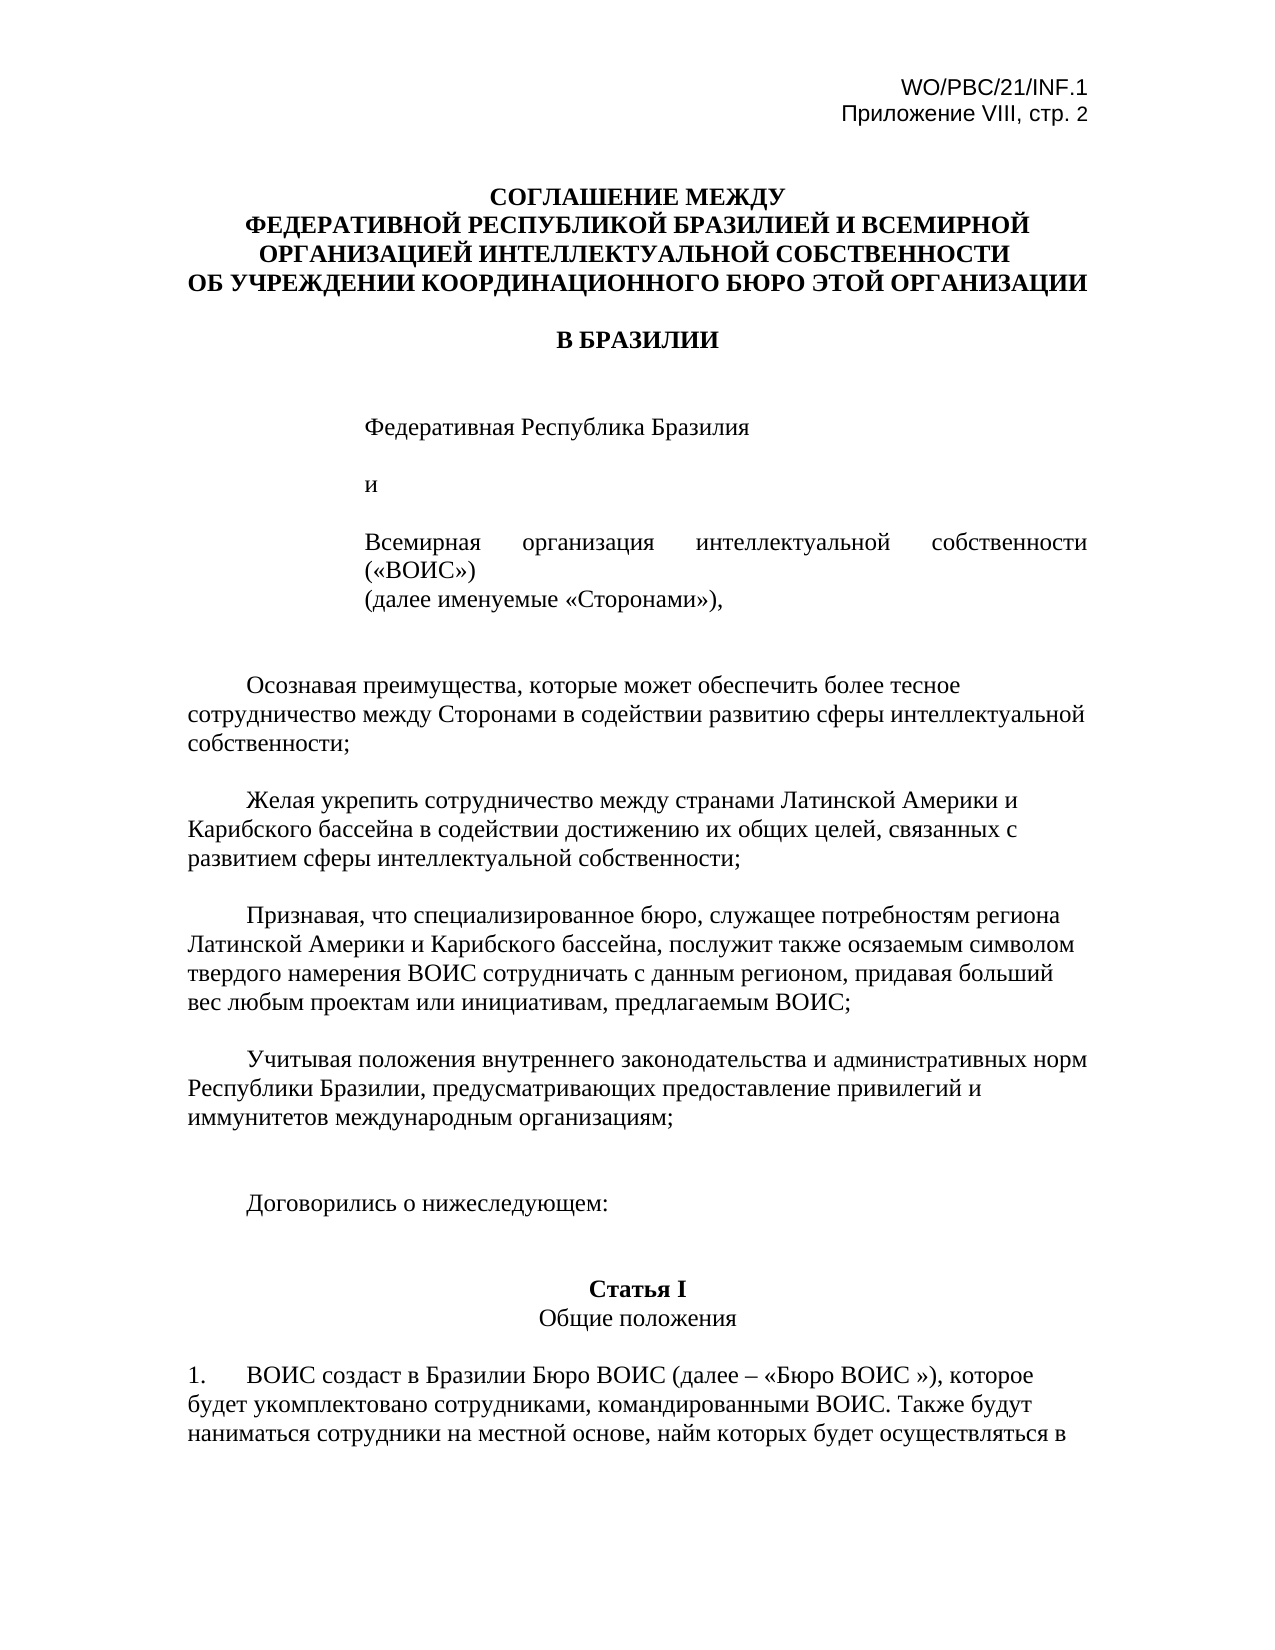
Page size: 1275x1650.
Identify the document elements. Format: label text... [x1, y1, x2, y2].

text Учитывая положения внутреннего законодательства и административных норм Республики Бразилии, предусматривающих предоставление привилегий и иммунитетов международным организациям; [187, 1044, 1088, 1130]
text и [364, 469, 1088, 498]
text Признавая, что специализированное бюро, служащее потребностям региона Латинской Америки и Карибского бассейна, послужит также осязаемым символом твердого намерения ВОИС сотрудничать с данным регионом, придавая больший вес любым проектам или инициативам, предлагаемым ВОИС; [187, 900, 1088, 1015]
text Осознавая преимущества, которые может обеспечить более тесное сотрудничество между Сторонами в содействии развитию сферы интеллектуальной собственности; [187, 670, 1088, 757]
text Всемирная организация интеллектуальной собственности («ВОИС») [364, 527, 1088, 584]
text СОГЛАШЕНИЕ МЕЖДУ [187, 182, 1088, 210]
text (далее именуемые «Сторонами»), [364, 584, 1088, 613]
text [187, 1360, 1088, 1447]
text Статья I [187, 1274, 1088, 1303]
text Федеративная Республика Бразилия [364, 412, 1088, 440]
text ФЕДЕРАТИВНОЙ РЕСПУБЛИКОЙ БРАЗИЛИЕЙ И ВСЕМИРНОЙ ОРГАНИЗАЦИЕЙ ИНТЕЛЛЕКТУАЛЬНОЙ СОБСТВЕННОСТИ ОБ УЧРЕЖДЕНИИ КООРДИНАЦИОННОГО БЮРО ЭТОЙ ОРГАНИЗАЦИИ В БРАЗИЛИИ [187, 210, 1088, 354]
text Желая укрепить сотрудничество между странами Латинской Америки и Карибского бассейна в содействии достижению их общих целей, связанных с развитием сферы интеллектуальной собственности; [187, 785, 1088, 872]
text Общие положения [187, 1303, 1088, 1332]
text Договорились о нижеследующем: [187, 1188, 1088, 1217]
